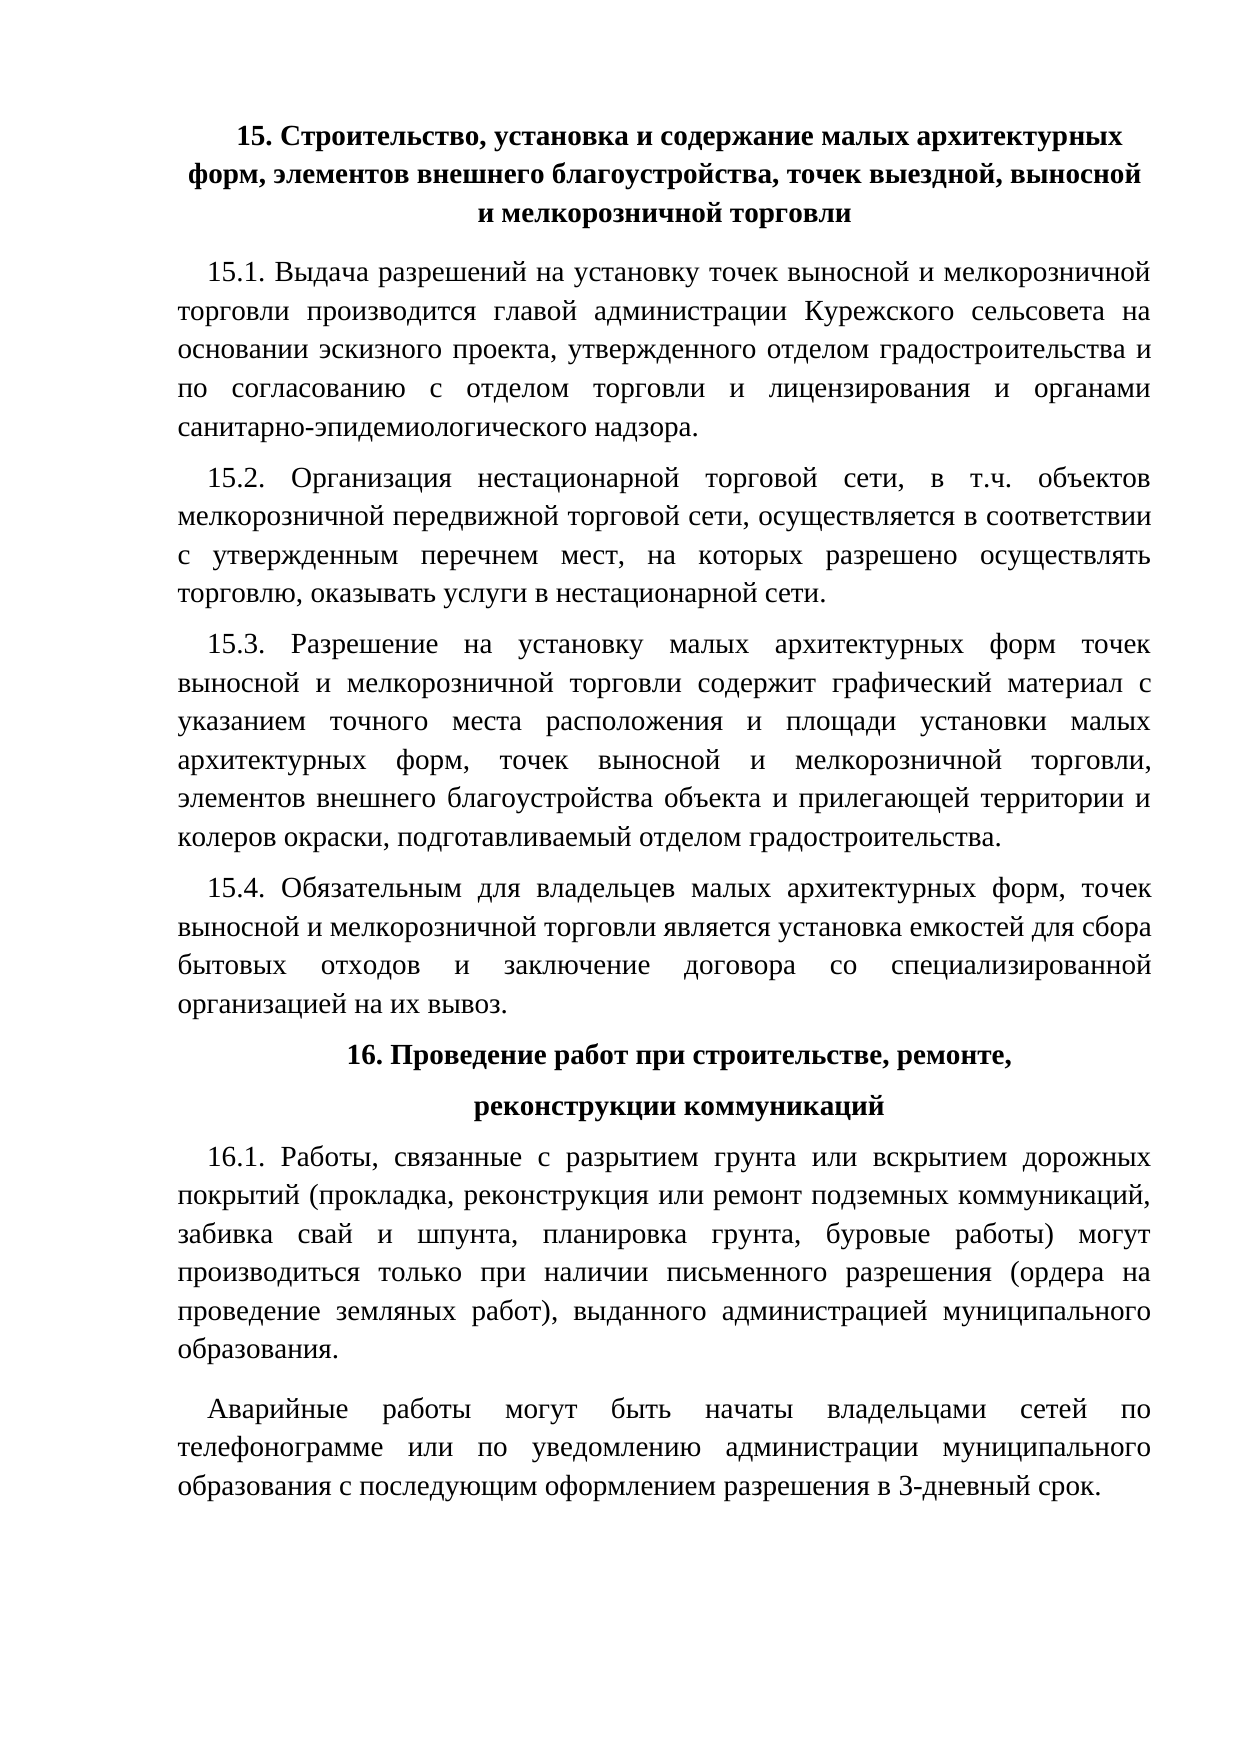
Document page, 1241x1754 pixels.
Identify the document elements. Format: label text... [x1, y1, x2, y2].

text 15.2. Организация нестационарной торговой сети, в т.ч. объектов мелкорозничной передвижной торговой сети, осуществляется в соответствии с утвержденным перечнем мест, на которых разрешено осуществлять торговлю, оказывать услуги в нестационарной сети. [177, 460, 1152, 609]
text 16.1. Работы, связанные с разрытием грунта или вскрытием дорожных покрытий (прокладка, реконструкция или ремонт подземных коммуникаций, забивка свай и шпунта, планировка грунта, буровые работы) могут производиться только при наличии письменного разрешения (ордера на проведение земляных работ), выданного администрацией муниципального образования. [177, 1139, 1152, 1365]
text 16. Проведение работ при строительстве, ремонте, [177, 1037, 1152, 1070]
text 15.1. Выдача разрешений на установку точек выносной и мелкорозничной торговли производится главой администрации Курежского сельсовета на основании эскизного проекта, утвержденного отделом градостроительства и по согласованию с отделом торговли и лицензирования и органами санитарно-эпидемиологического надзора. [177, 254, 1152, 442]
text реконструкции коммуникаций [177, 1088, 1152, 1121]
text 15.4. Обязательным для владельцев малых архитектурных форм, точек выносной и мелкорозничной торговли является установка емкостей для сбора бытовых отходов и заключение договора со специализированной организацией на их вывоз. [177, 870, 1152, 1019]
text 15.3. Разрешение на установку малых архитектурных форм точек выносной и мелкорозничной торговли содержит графический материал с указанием точного места расположения и площади установки малых архитектурных форм, точек выносной и мелкорозничной торговли, элементов внешнего благоустройства объекта и прилегающей территории и колеров окраски, подготавливаемый отделом градостроительства. [177, 626, 1152, 853]
text 15. Строительство, установка и содержание малых архитектурных форм, элементов внешнего благоустройства, точек выездной, выносной и мелкорозничной торговли [177, 118, 1152, 229]
text Аварийные работы могут быть начаты владельцами сетей по телефонограмме или по уведомлению администрации муниципального образования с последующим оформлением разрешения в 3-дневный срок. [177, 1391, 1152, 1502]
